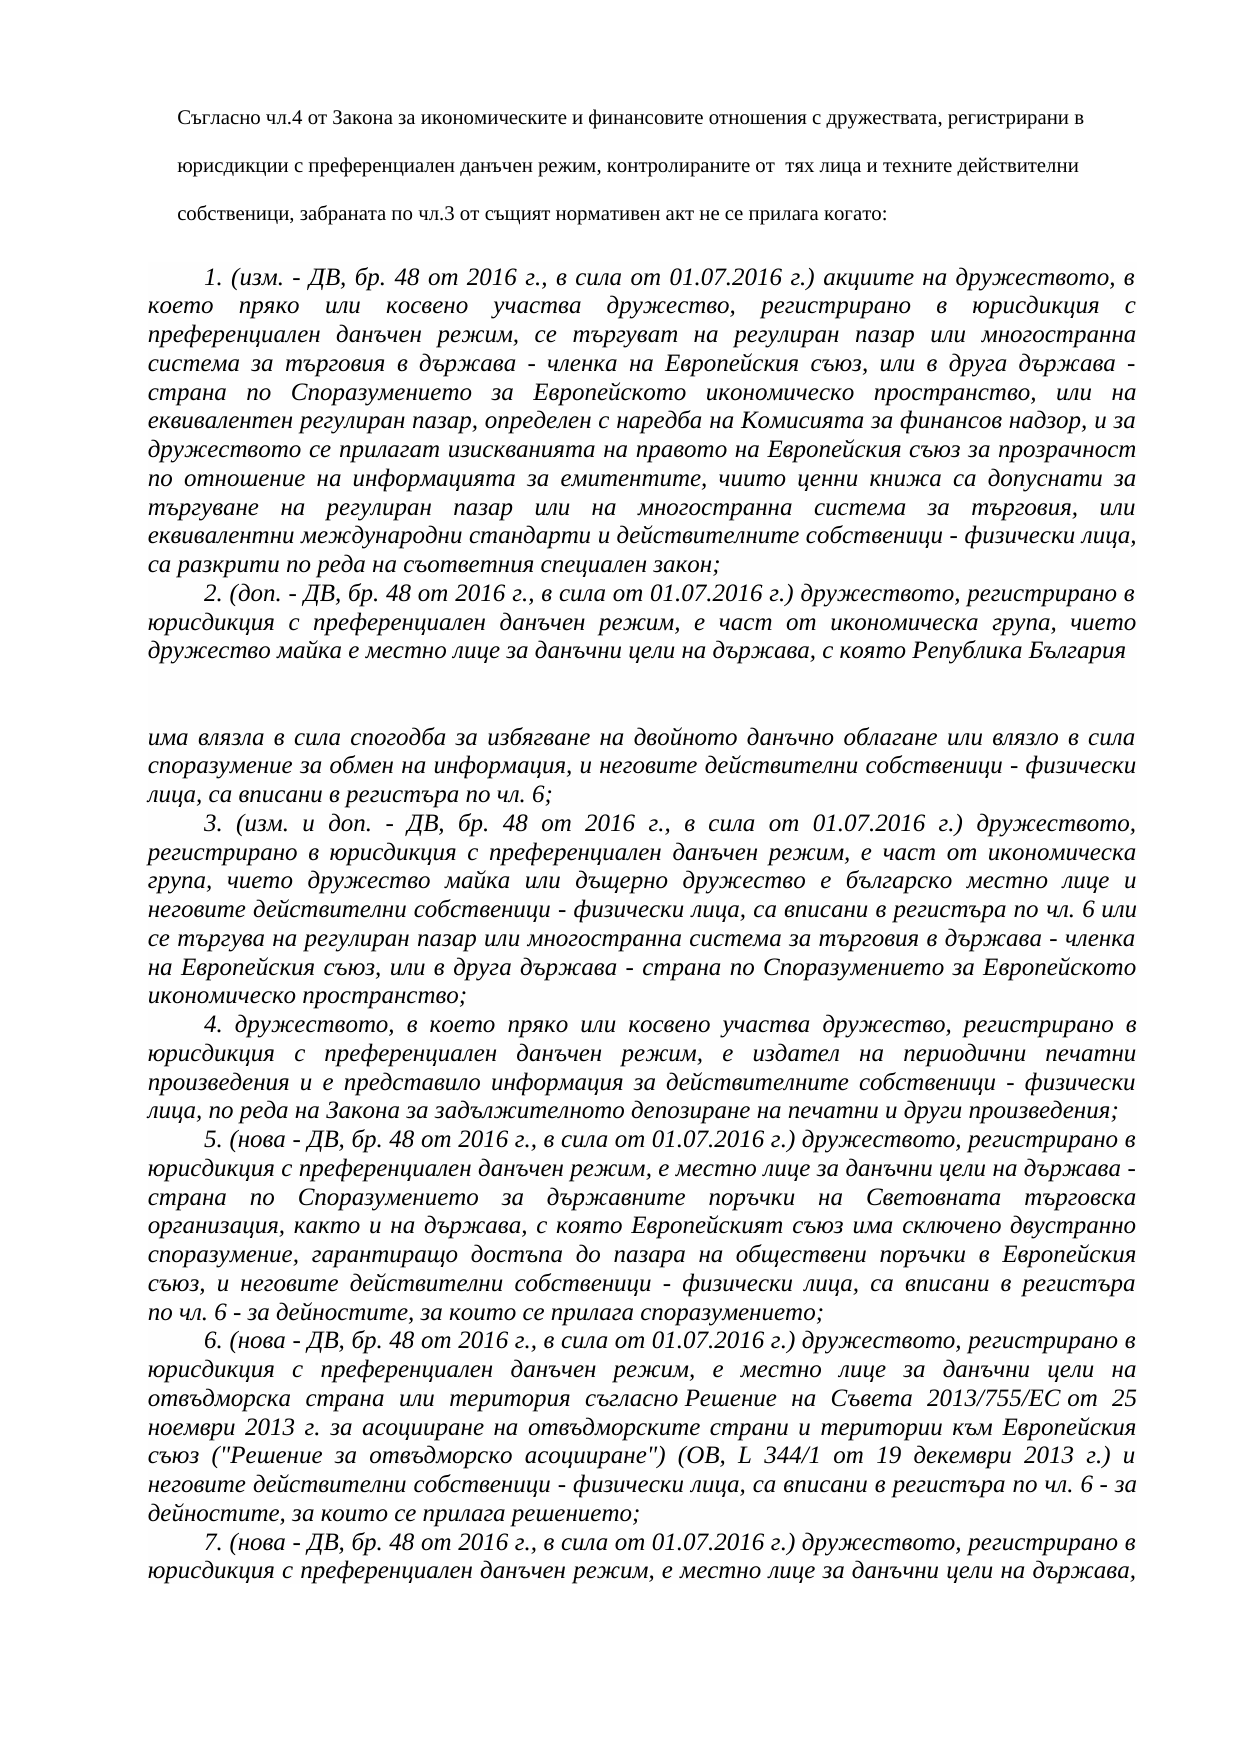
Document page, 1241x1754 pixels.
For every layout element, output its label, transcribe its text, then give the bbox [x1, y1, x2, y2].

text 1. (изм. - ДВ, бр. 48 от 2016 г., в сила от 01.07.2016 г.) акциите на дружеството, в което пряко или косвено участва дружество, регистрирано в юрисдикция с преференциален данъчен режим, се търгуват на регулиран пазар или многостранна система за търговия в държава - членка на Европейския съюз, или в друга държава - страна по Споразумението за Европейското икономическо пространство, или на еквивалентен регулиран пазар, определен с наредба на Комисията за финансов надзор, и за дружеството се прилагат изискванията на правото на Европейския съюз за прозрачност по отношение на информацията за емитентите, чиито ценни книжа са допуснати за търгуване на регулиран пазар или на многостранна система за търговия, или еквивалентни международни стандарти и действителните собственици - физически лица, са разкрити по реда на съответния специален закон; [148, 262, 1137, 578]
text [148, 1527, 1137, 1584]
text 2. (доп. - ДВ, бр. 48 от 2016 г., в сила от 01.07.2016 г.) дружеството, регистрирано в юрисдикция с преференциален данъчен режим, е част от икономическа група, чието дружество майка е местно лице за данъчни цели на държава, с която Република България [148, 578, 1137, 664]
text 4. дружеството, в което пряко или косвено участва дружество, регистрирано в юрисдикция с преференциален данъчен режим, е издател на периодични печатни произведения и е представило информация за действителните собственици - физически лица, по реда на Закона за задължителното депозиране на печатни и други произведения; [148, 1009, 1137, 1124]
text Съгласно чл.4 от Закона за икономическите и финансовите отношения с дружествата, регистрирани в юрисдикции с преференциален данъчен режим, контролираните от тях лица и техните действителни собственици, забраната по чл.3 от същият нормативен акт не се прилага когато: [177, 105, 1137, 225]
text 6. (нова - ДВ, бр. 48 от 2016 г., в сила от 01.07.2016 г.) дружеството, регистрирано в юрисдикция с преференциален данъчен режим, е местно лице за данъчни цели на отвъдморска страна или територия съгласно Решение на Съвета 2013/755/ЕС от 25 ноември 2013 г. за асоцииране на отвъдморските страни и територии към Европейския съюз ("Решение за отвъдморско асоцииране") (OB, L 344/1 от 19 декември 2013 г.) и неговите действителни собственици - физически лица, са вписани в регистъра по чл. 6 - за дейностите, за които се прилага решението; [148, 1326, 1137, 1527]
text 5. (нова - ДВ, бр. 48 от 2016 г., в сила от 01.07.2016 г.) дружеството, регистрирано в юрисдикция с преференциален данъчен режим, е местно лице за данъчни цели на държава - страна по Споразумението за държавните поръчки на Световната търговска организация, както и на държава, с която Европейският съюз има сключено двустранно споразумение, гарантиращо достъпа до пазара на обществени поръчки в Европейския съюз, и неговите действителни собственици - физически лица, са вписани в регистъра по чл. 6 - за дейностите, за които се прилага споразумението; [148, 1124, 1137, 1326]
text има влязла в сила спогодба за избягване на двойното данъчно облагане или влязло в сила споразумение за обмен на информация, и неговите действителни собственици - физически лица, са вписани в регистъра по чл. 6; [148, 722, 1137, 808]
text 3. (изм. и доп. - ДВ, бр. 48 от 2016 г., в сила от 01.07.2016 г.) дружеството, регистрирано в юрисдикция с преференциален данъчен режим, е част от икономическа група, чието дружество майка или дъщерно дружество е българско местно лице и неговите действителни собственици - физически лица, са вписани в регистъра по чл. 6 или се търгува на регулиран пазар или многостранна система за търговия в държава - членка на Европейския съюз, или в друга държава - страна по Споразумението за Европейското икономическо пространство; [148, 808, 1137, 1009]
